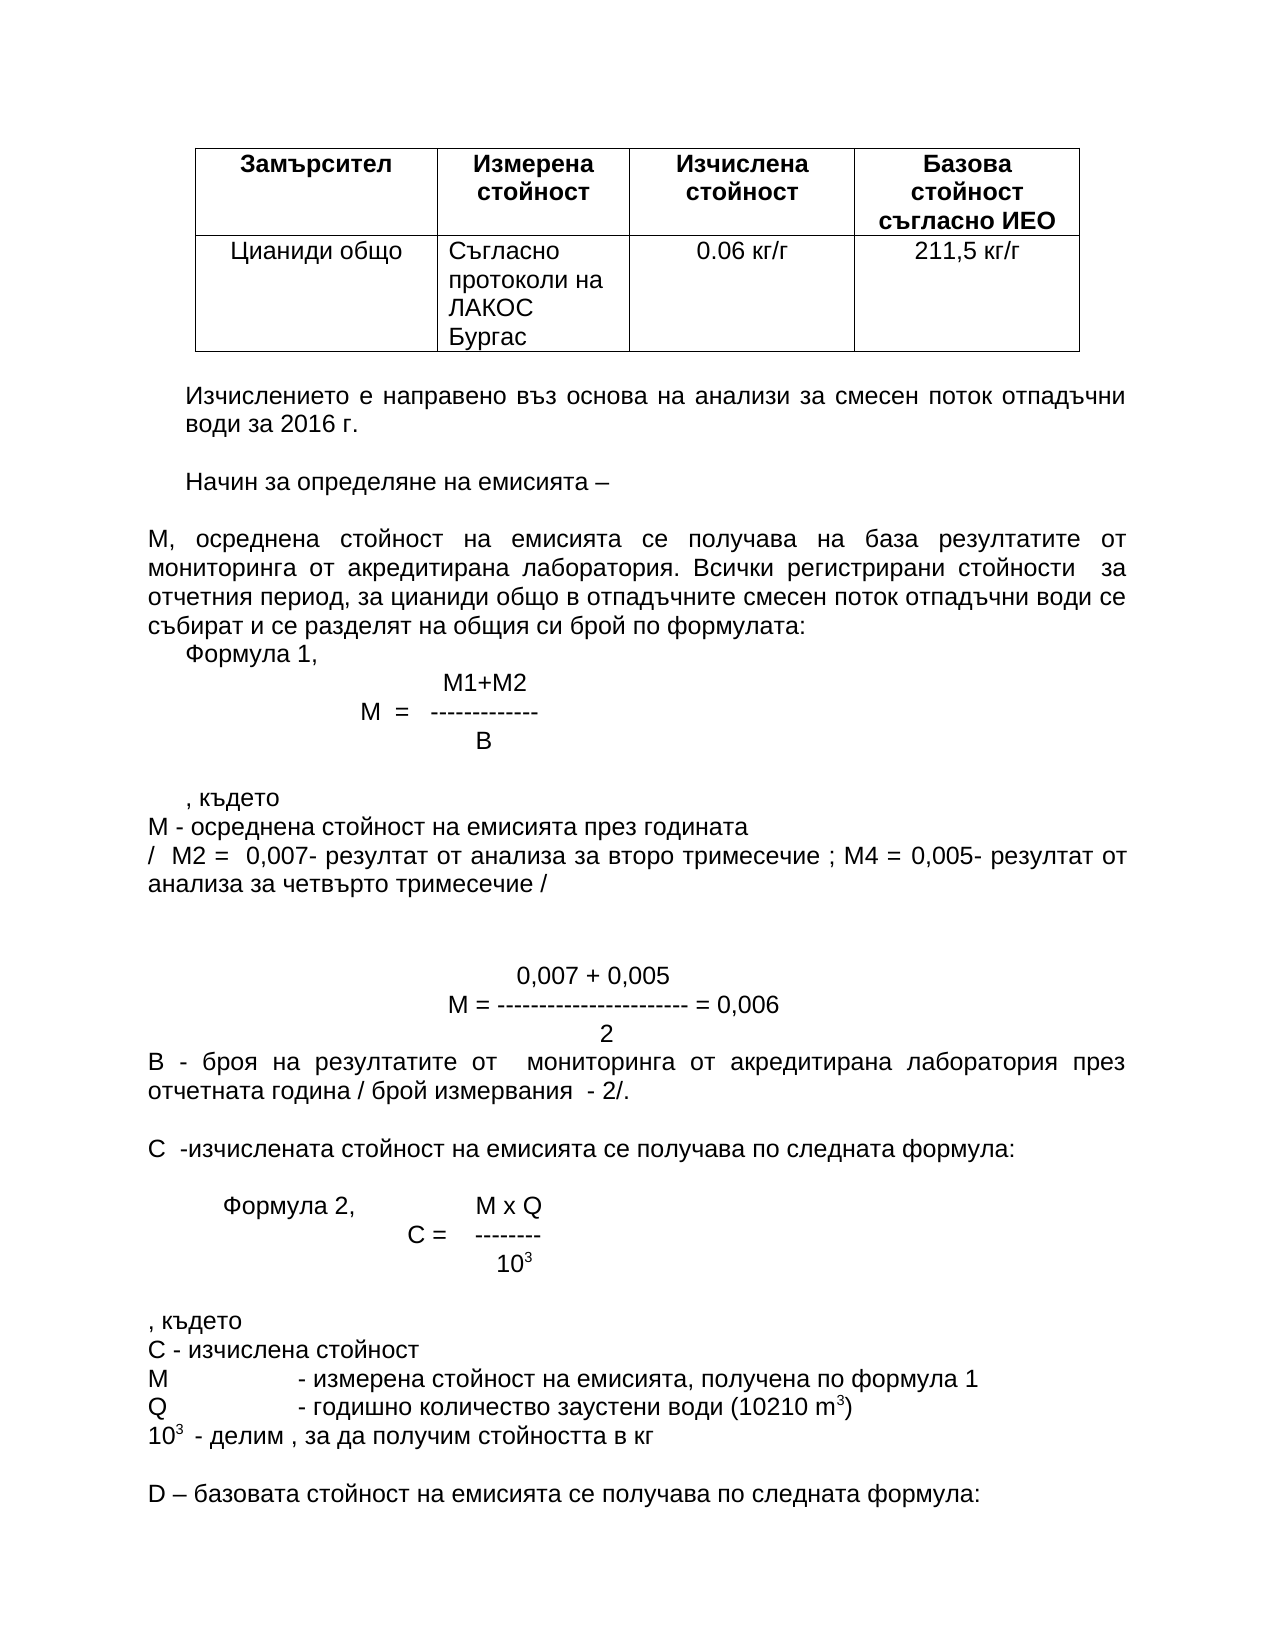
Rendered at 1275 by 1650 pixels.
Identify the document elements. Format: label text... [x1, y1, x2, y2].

table_cell 211,5 кг/г [855, 236, 1079, 351]
text М - осреднена стойност на емисията през годината [148, 812, 1127, 841]
text Начин за определяне на емисията – [185, 467, 1127, 496]
text Формула 2, М x Q [148, 1191, 1127, 1220]
text 103 [148, 1248, 1127, 1277]
text М - измерена стойност на емисията, получена по формула 1 [148, 1363, 1127, 1392]
text С - изчислена стойност [148, 1335, 1127, 1363]
table_cell Цианиди общо [196, 236, 437, 351]
text , където [148, 1306, 1127, 1335]
text 103 - делим , за да получим стойността в кг [148, 1421, 1127, 1450]
text 2 [443, 1018, 1127, 1047]
text / М2 = 0,007- резултат от анализа за второ тримесечие ; М4 = 0,005- резултат от анализа за четвърто тримесечие / [148, 841, 1127, 898]
text С -изчислената стойност на емисията се получава по следната формула: [148, 1133, 1127, 1162]
text В - броя на резултатите от мониторинга от акредитирана лаборатория през отчетната година / брой измервания - 2/. [148, 1047, 1127, 1105]
text 0,007 + 0,005 М = ----------------------- = 0,006 [448, 961, 1127, 1018]
table_header Замърсител [196, 149, 437, 235]
text Изчислението е направено въз основа на анализи за смесен поток отпадъчни води за 2016 г. [185, 381, 1127, 438]
text В [185, 726, 1127, 754]
table_header Базова стойност съгласно ИЕО [855, 149, 1079, 235]
text М = ------------- [185, 697, 1127, 726]
text , където [185, 783, 1127, 812]
text С = -------- [148, 1220, 1127, 1248]
text Формула 1, [185, 639, 1127, 668]
table_cell 0.06 кг/г [630, 236, 854, 351]
text D – базовата стойност на емисията се получава по следната формула: [148, 1478, 1127, 1507]
table_header Изчислена стойност [630, 149, 854, 235]
text М, осреднена стойност на емисията се получава на база резултатите от мониторинга от акредитирана лаборатория. Всички регистрирани стойности за отчетния период, за цианиди общо в отпадъчните смесен поток отпадъчни води се събират и се разделят на общия си брой по формулата: [148, 524, 1127, 639]
text М1+М2 [406, 668, 1127, 697]
text Q - годишно количество заустени води (10210 m3) [148, 1392, 1127, 1421]
table_header Измерена стойност [438, 149, 629, 235]
table_cell Съгласно протоколи на ЛАКОС Бургас [438, 236, 629, 351]
